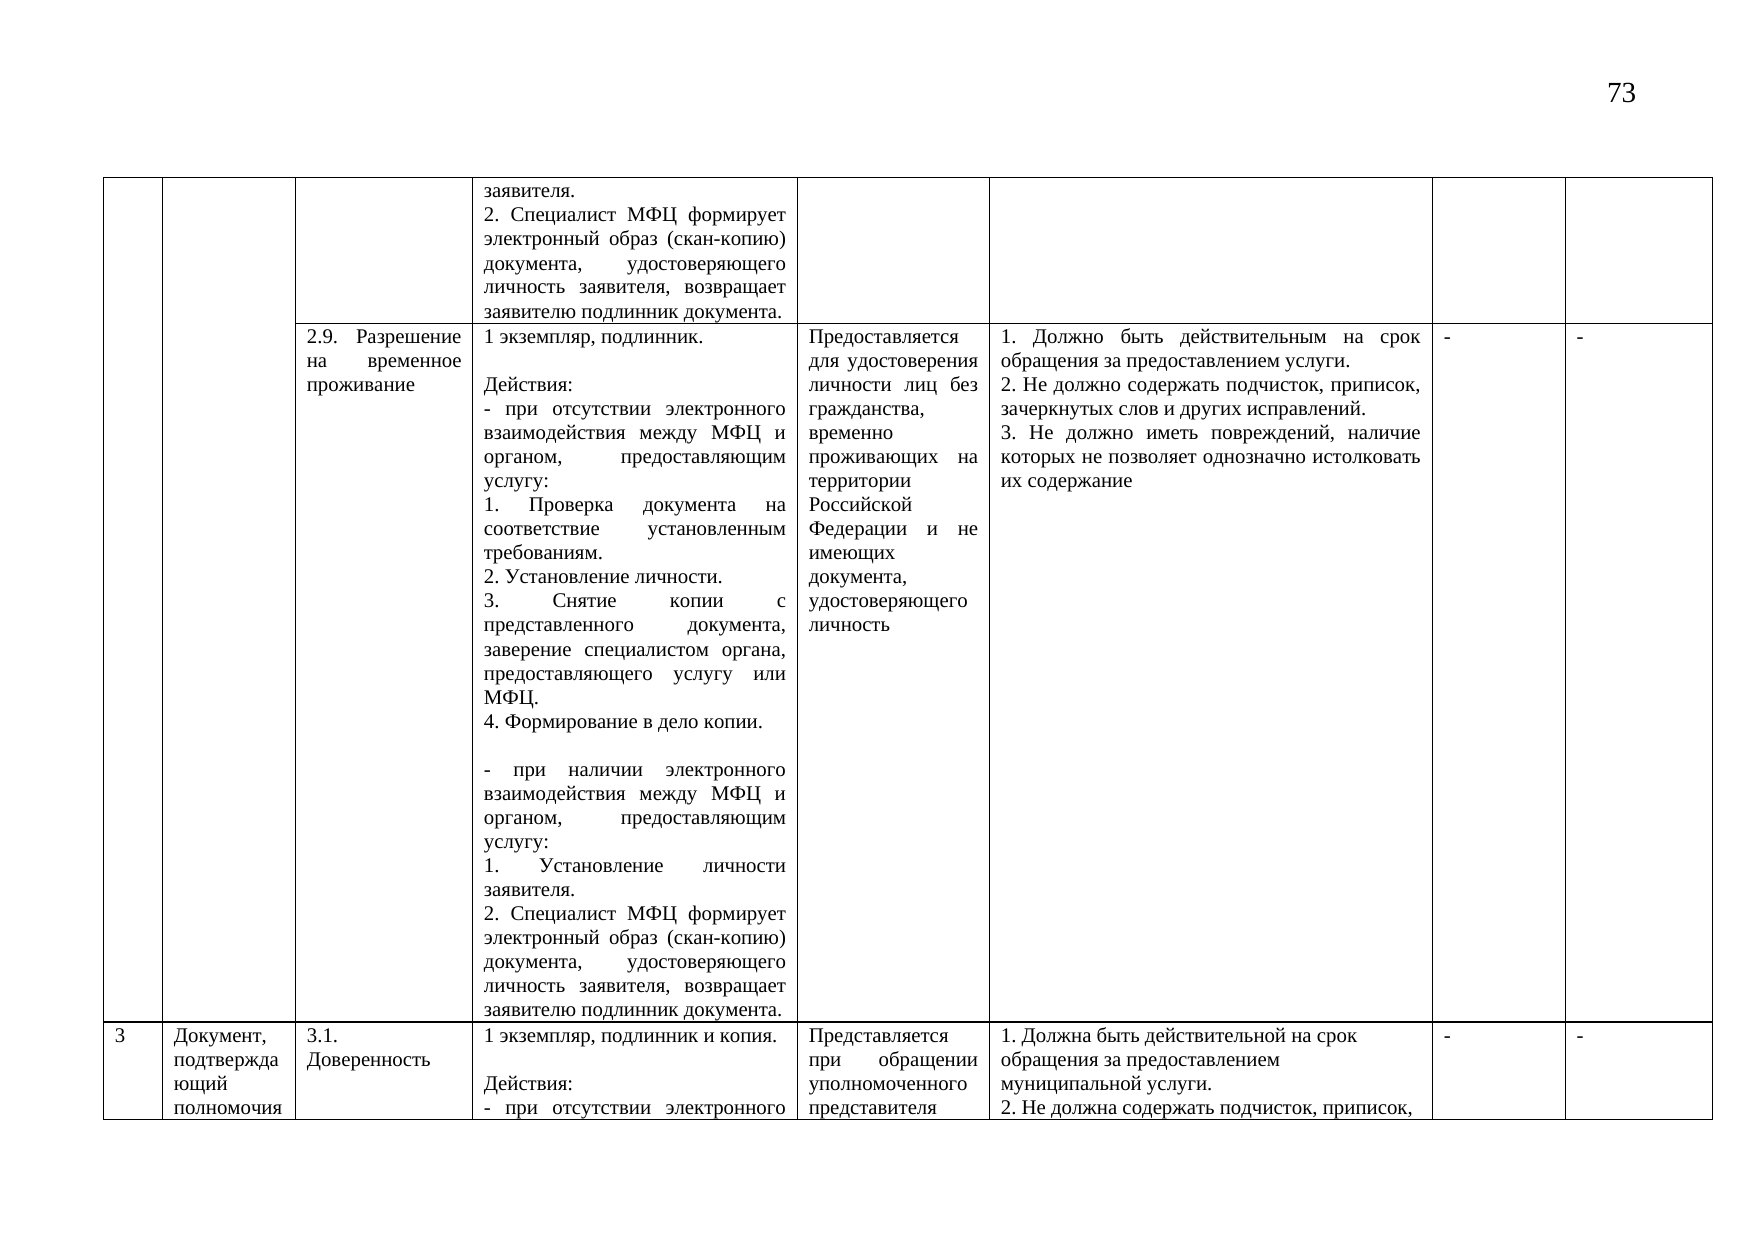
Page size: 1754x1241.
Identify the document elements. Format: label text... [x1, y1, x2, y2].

table_cell - [1566, 1023, 1712, 1119]
table_cell 3 [104, 1023, 162, 1119]
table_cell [296, 178, 472, 323]
table_cell - [1433, 1023, 1565, 1119]
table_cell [163, 1023, 295, 1119]
table_cell Предоставляется для удостоверения личности лиц без гражданства, временно проживающих на территории Российской Федерации и не имеющих документа, удостоверяющего личность [798, 324, 989, 1021]
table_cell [473, 1023, 797, 1119]
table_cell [990, 1023, 1432, 1119]
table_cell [798, 178, 989, 323]
table_cell - [1566, 178, 1712, 323]
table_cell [473, 178, 797, 323]
table_cell - [1433, 178, 1565, 323]
table_cell - [1433, 324, 1565, 1021]
table_cell - [1566, 324, 1712, 1021]
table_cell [798, 1023, 989, 1119]
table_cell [990, 178, 1432, 323]
table_cell 3.1. Доверенность [296, 1023, 472, 1119]
table_cell 2.9. Разрешение на временное проживание [296, 324, 472, 1021]
